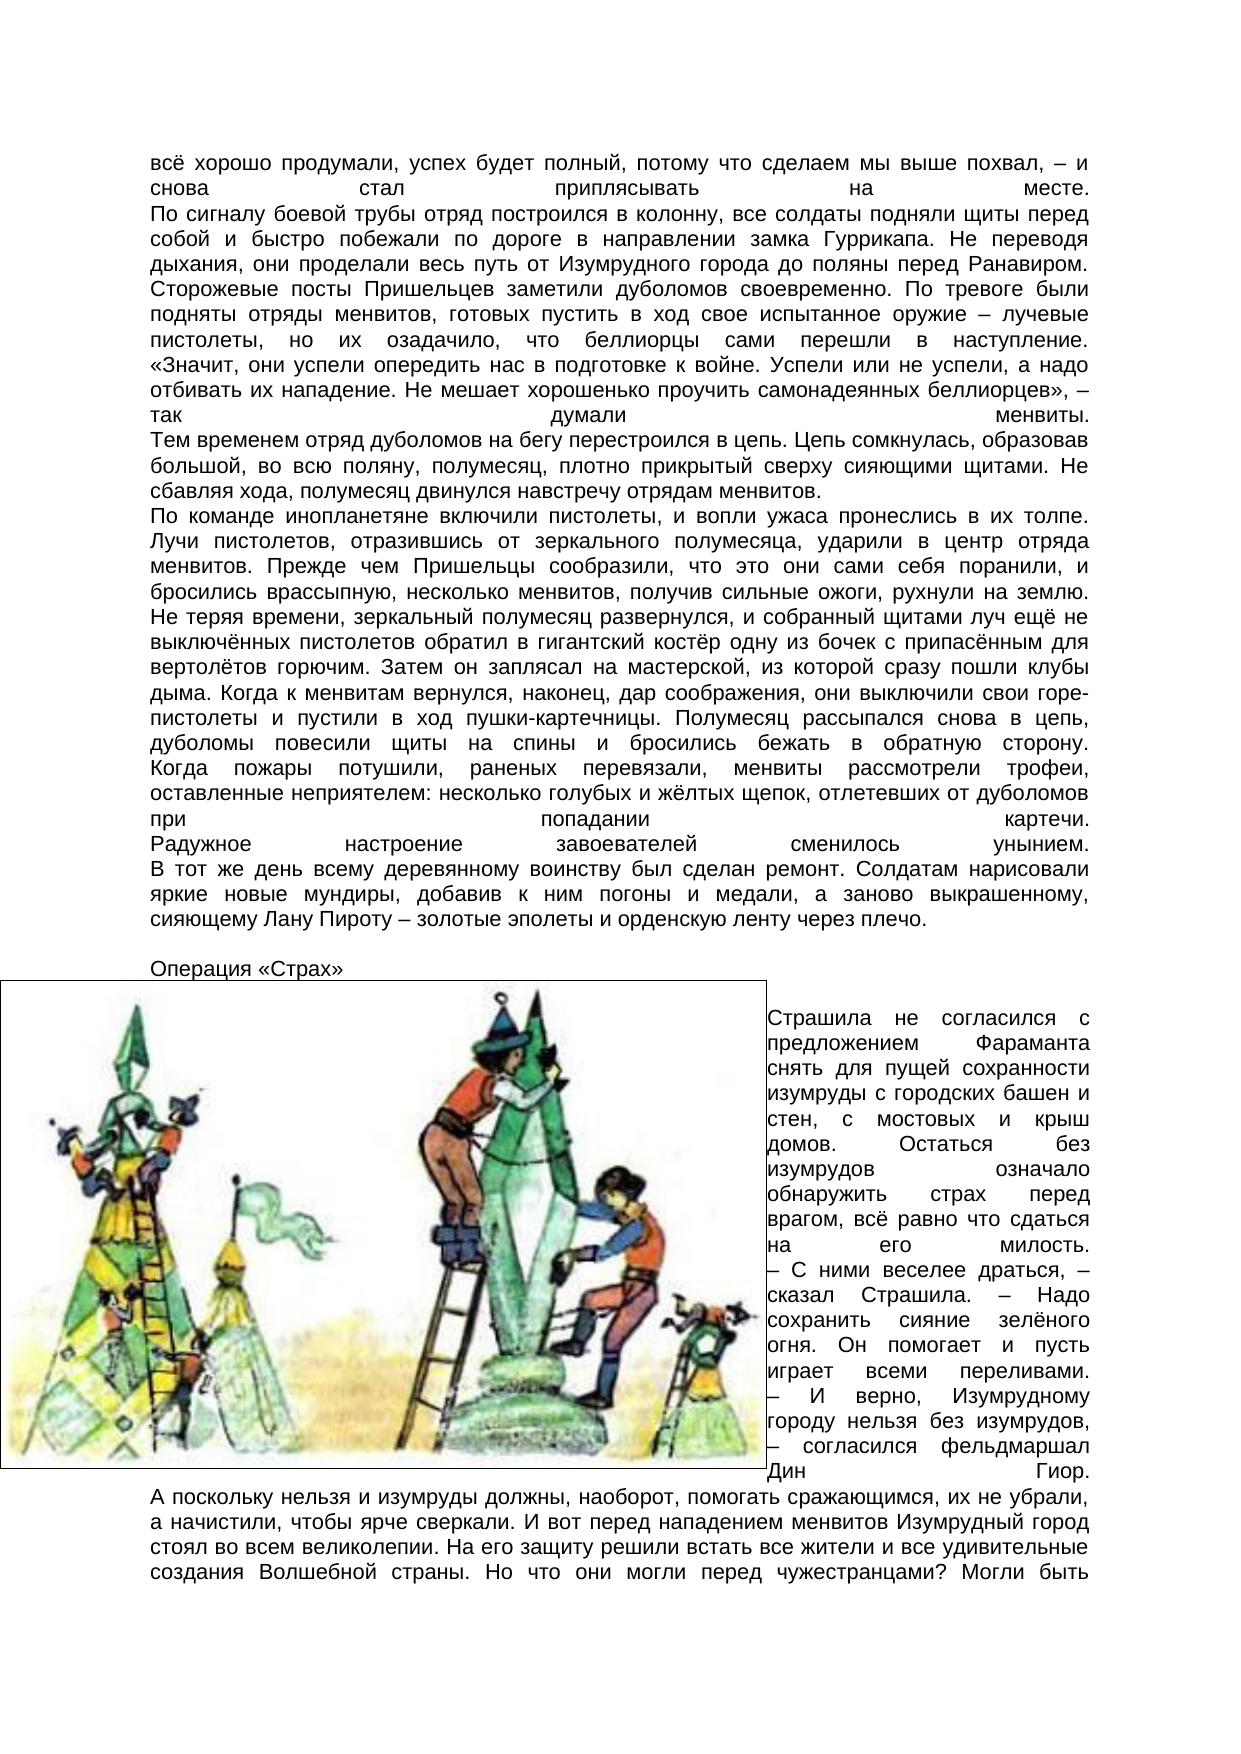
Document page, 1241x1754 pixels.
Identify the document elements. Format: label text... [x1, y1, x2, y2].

text По команде инопланетяне включили пистолеты, и вопли ужаса пронеслись в их толпе. Лучи пистолетов, отразившись от зеркального полумесяца, ударили в центр отряда менвитов. Прежде чем Пришельцы сообразили, что это они сами себя поранили, и бросились врассыпную, несколько менвитов, получив сильные ожоги, рухнули на землю.Не теряя времени, зеркальный полумесяц развернулся, и собранный щитами луч ещё не выключённых пистолетов обратил в гигантский костёр одну из бочек с припасённым для вертолётов горючим. Затем он заплясал на мастерской, из которой сразу пошли клубы дыма. Когда к менвитам вернулся, наконец, дар соображения, они выключили свои горе-пистолеты и пустили в ход пушки-картечницы. Полумесяц рассыпался снова в цепь, дуболомы повесили щиты на спины и бросились бежать в обратную сторону.Когда пожары потушили, раненых перевязали, менвиты рассмотрели трофеи, оставленные неприятелем: несколько голубых и жёлтых щепок, отлетевших от дуболомов при попадании картечи.Радужное настроение завоевателей сменилось унынием.В тот же день всему деревянному воинству был сделан ремонт. Солдатам нарисовали яркие новые мундиры, добавив к ним погоны и медали, а заново выкрашенному, сияющему Лану Пироту – золотые эполеты и орденскую ленту через плечо. [150, 503, 1090, 931]
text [150, 1004, 1090, 1584]
picture [1, 981, 766, 1468]
